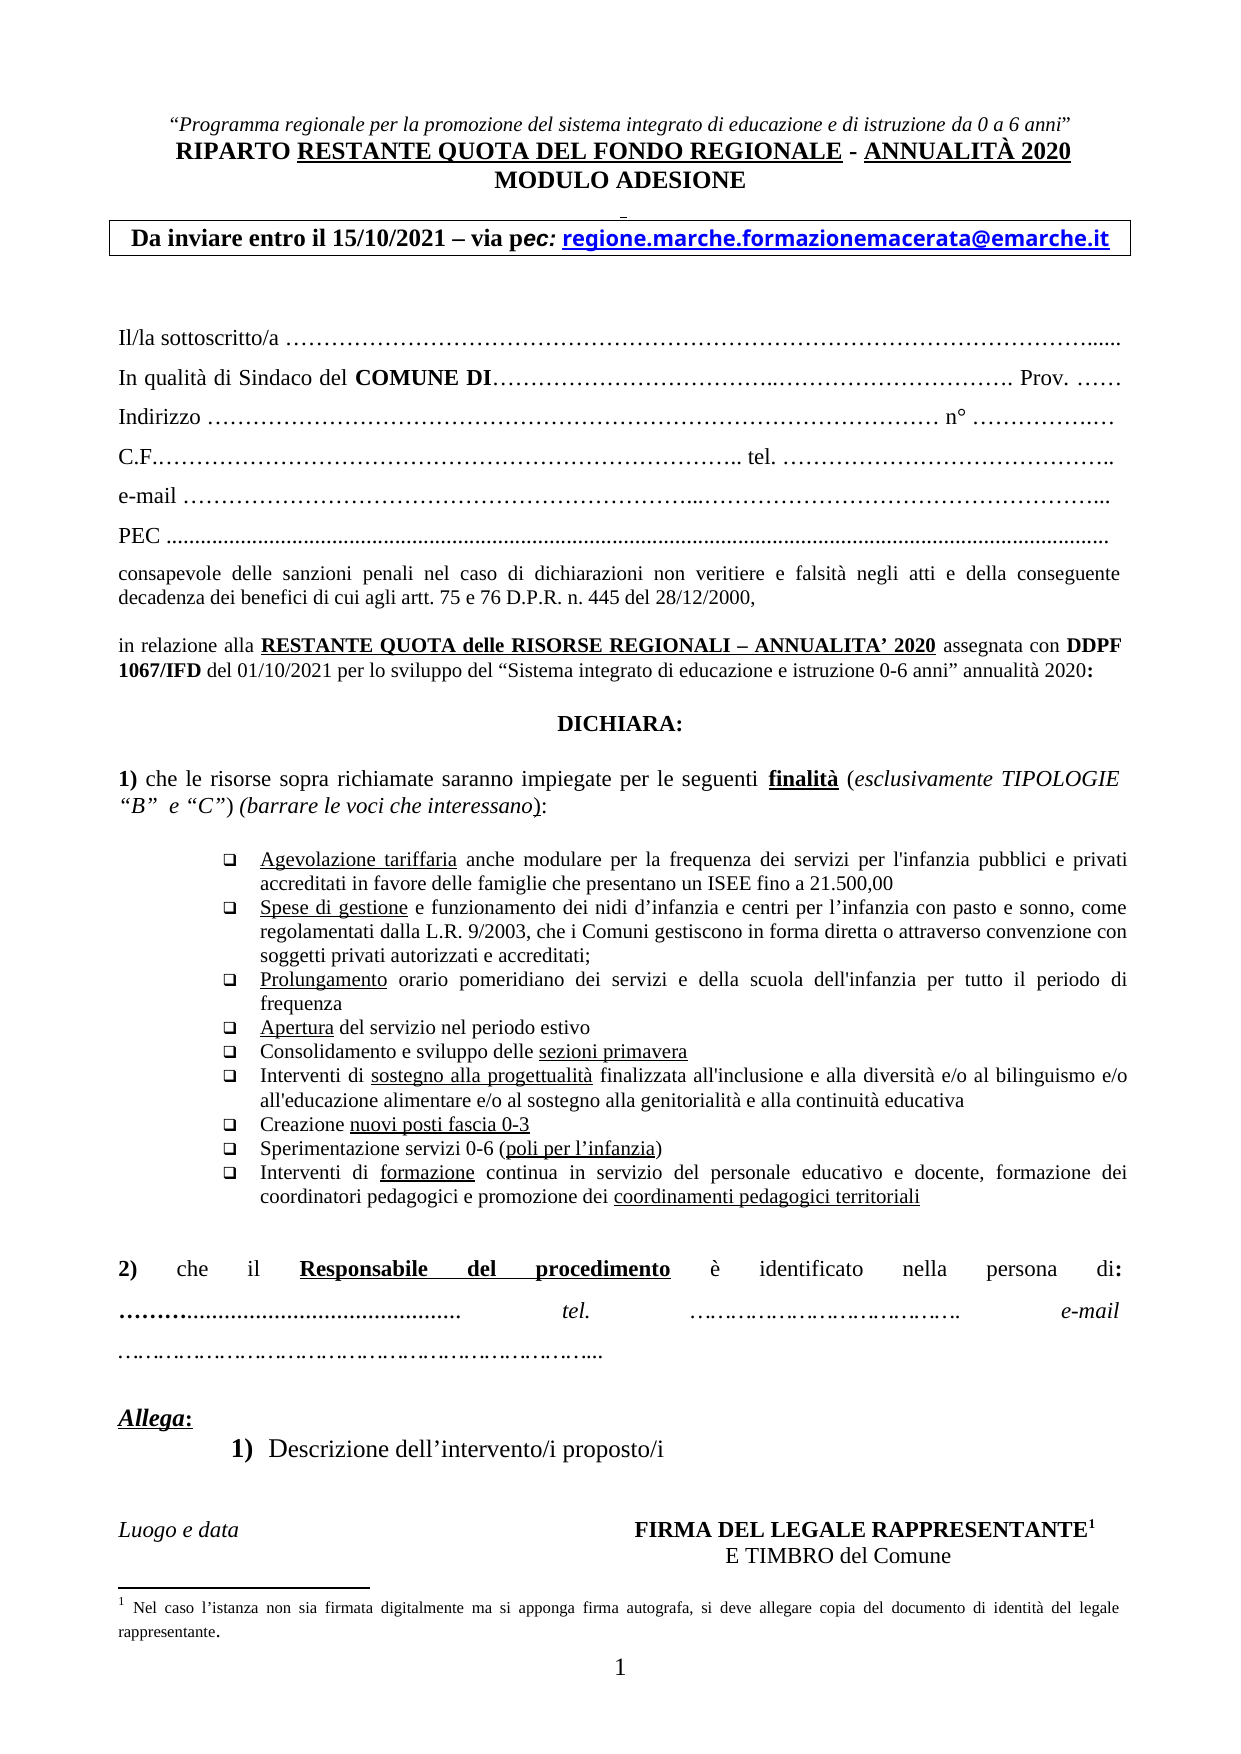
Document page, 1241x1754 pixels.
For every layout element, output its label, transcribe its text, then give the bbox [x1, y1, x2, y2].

text in relazione alla RESTANTE QUOTA delle RISORSE REGIONALI – ANNUALITA’ 2020 assegnata con DDPF 1067/IFD del 01/10/2021 per lo sviluppo del “Sistema integrato di educazione e istruzione 0-6 anni” annualità 2020: [118, 633, 1122, 682]
text 1) che le risorse sopra richiamate saranno impiegate per le seguenti finalità (esclusivamente TIPOLOGIE “B” e “C”) (barrare le voci che interessano): [118, 765, 1122, 818]
text E TIMBRO del Comune [118, 1542, 1122, 1568]
list Spese di gestione e funzionamento dei nidi d’infanzia e centri per l’infanzia con pasto e sonno, come regolamentati dalla L.R. 9/2003, che i Comuni gestiscono in forma diretta o attraverso convenzione con soggetti privati autorizzati e accreditati; [222, 895, 1128, 967]
text Il/la sottoscritto/a ……………………………………………………………………………………………...... [118, 324, 1122, 351]
text In qualità di Sindaco del COMUNE DI………………………………..…………………………. Prov. …… Indirizzo …………………………………………………………………………………… n° …………….… [118, 364, 1122, 430]
subtitle RIPARTO RESTANTE QUOTA DEL FONDO REGIONALE - ANNUALITÀ 2020 [118, 136, 1122, 165]
subtitle Da inviare entro il 15/10/2021 – via pec: regione.marche.formazionemacerata@emarche.it [110, 221, 1130, 255]
list Agevolazione tariffaria anche modulare per la frequenza dei servizi per l'infanzia pubblici e privati accreditati in favore delle famiglie che presentano un ISEE fino a 21.500,00 [222, 847, 1128, 895]
text e-mail …………………………………………………………...……………………………………………... [118, 482, 1122, 509]
list Interventi di sostegno alla progettualità finalizzata all'inclusione e alla diversità e/o al bilinguismo e/o all'educazione alimentare e/o al sostegno alla genitorialità e alla continuità educativa [222, 1063, 1128, 1112]
subtitle MODULO ADESIONE [118, 165, 1122, 194]
list Interventi di formazione continua in servizio del personale educativo e docente, formazione dei coordinatori pedagogici e promozione dei coordinamenti pedagogici territoriali [222, 1160, 1128, 1208]
list Consolidamento e sviluppo delle sezioni primavera [222, 1039, 1128, 1063]
text C.F.………………………………………………………………….. tel. …………………………………….. [118, 443, 1122, 469]
text 2) che il Responsabile del procedimento è identificato nella persona di: ………............................................ tel. …………………………………. e-mail ……………………………………………………………... [118, 1255, 1122, 1364]
list Sperimentazione servizi 0-6 (poli per l’infanzia) [222, 1136, 1128, 1160]
text PEC ..................................................................................................................................................................... [118, 522, 1122, 548]
list Descrizione dell’intervento/i proposto/i [231, 1432, 1122, 1463]
text Luogo e data FIRMA DEL LEGALE RAPPRESENTANTE [118, 1516, 1122, 1542]
text consapevole delle sanzioni penali nel caso di dichiarazioni non veritiere e falsità negli atti e della conseguente decadenza dei benefici di cui agli artt. 75 e 76 D.P.R. n. 445 del 28/12/2000, [118, 561, 1122, 609]
subtitle DICHIARA: [118, 710, 1122, 737]
list Apertura del servizio nel periodo estivo [222, 1015, 1128, 1039]
list Prolungamento orario pomeridiano dei servizi e della scuola dell'infanzia per tutto il periodo di frequenza [222, 967, 1128, 1015]
list Creazione nuovi posti fascia 0-3 [222, 1112, 1128, 1136]
subtitle “Programma regionale per la promozione del sistema integrato di educazione e di istruzione da 0 a 6 anni” [118, 112, 1122, 136]
text Allega: [118, 1403, 1122, 1432]
